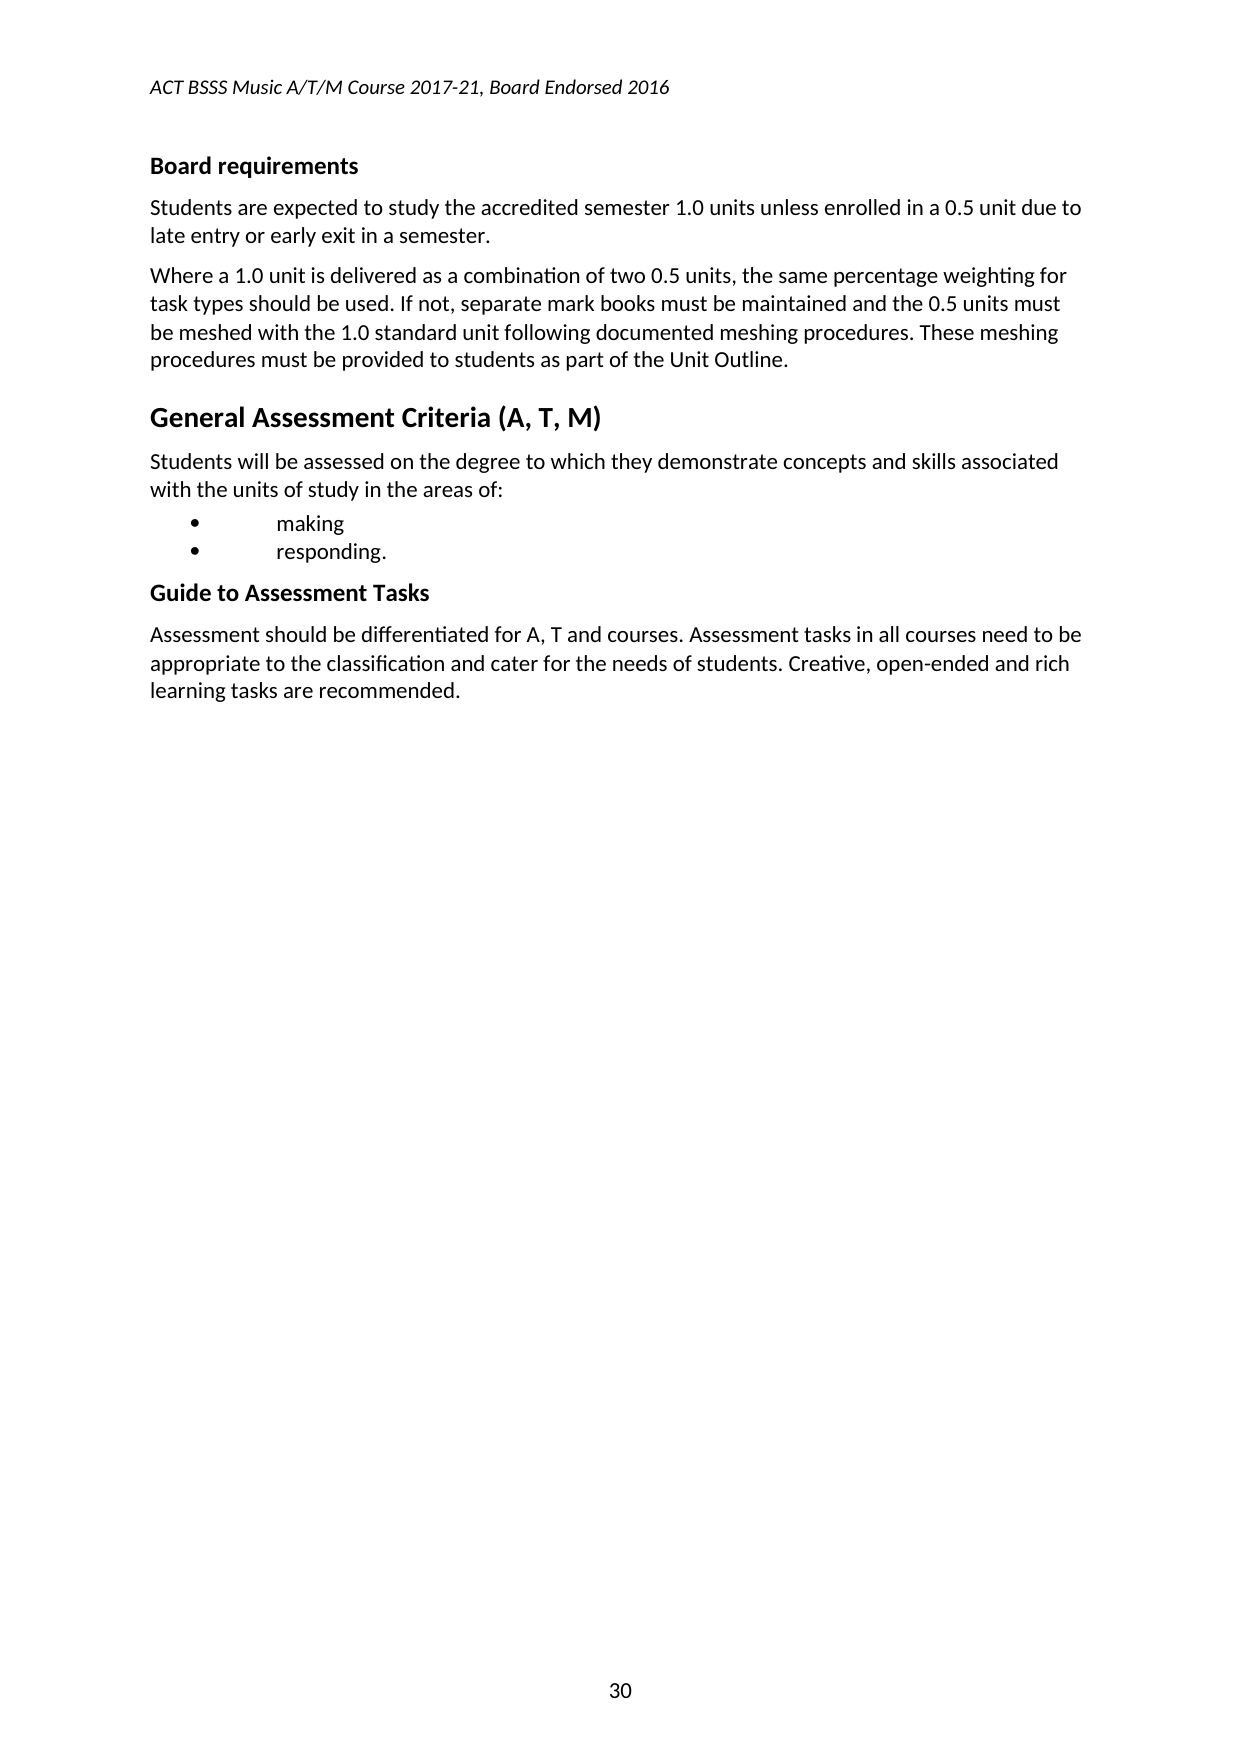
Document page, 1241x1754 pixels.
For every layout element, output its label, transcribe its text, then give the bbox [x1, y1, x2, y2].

text Students will be assessed on the degree to which they demonstrate concepts and skills associated with the units of study in the areas of: [150, 447, 1090, 503]
subtitle Board requirements [150, 150, 1090, 181]
text Where a 1.0 unit is delivered as a combination of two 0.5 units, the same percentage weighting for task types should be used. If not, separate mark books must be maintained and the 0.5 units must be meshed with the 1.0 standard unit following documented meshing procedures. These meshing procedures must be provided to students as part of the Unit Outline. [150, 262, 1090, 374]
list responding. [188, 537, 1090, 565]
text Assessment should be differentiated for A, T and courses. Assessment tasks in all courses need to be appropriate to the classification and cater for the needs of students. Creative, open-ended and rich learning tasks are recommended. [150, 621, 1090, 705]
subtitle Guide to Assessment Tasks [150, 578, 1090, 608]
list making [188, 509, 1090, 537]
subtitle General Assessment Criteria (A, T, M) [150, 399, 1090, 434]
text Students are expected to study the accredited semester 1.0 units unless enrolled in a 0.5 unit due to late entry or early exit in a semester. [150, 193, 1090, 249]
